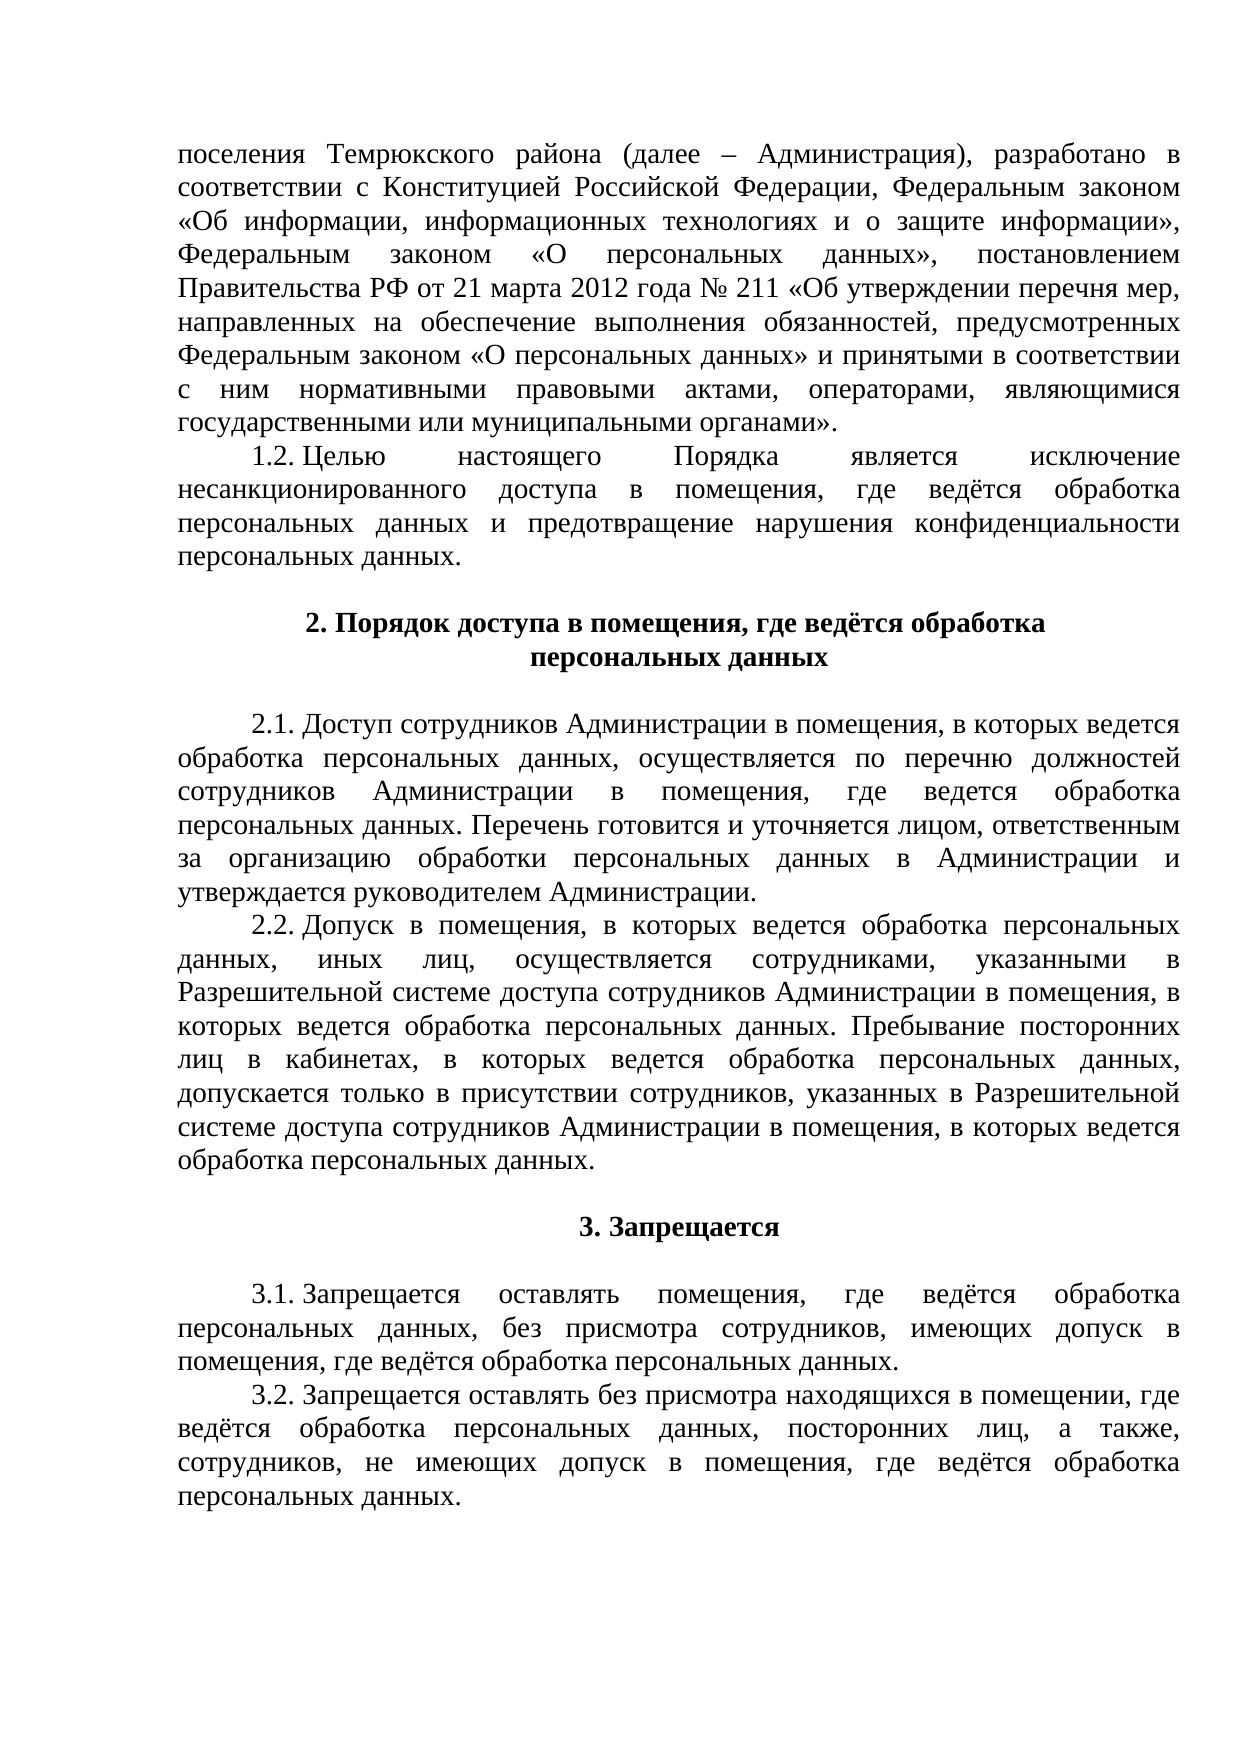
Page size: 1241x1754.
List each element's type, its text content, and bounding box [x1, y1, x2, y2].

list Допуск в помещения, в которых ведется обработка персональных данных, иных лиц, осуществляется сотрудниками, указанными в Разрешительной системе доступа сотрудников Администрации в помещения, в которых ведется обработка персональных данных. Пребывание посторонних лиц в кабинетах, в которых ведется обработка персональных данных, допускается только в присутствии сотрудников, указанных в Разрешительной системе доступа сотрудников Администрации в помещения, в которых ведется обработка персональных данных. [177, 907, 1181, 1176]
list Целью настоящего Порядка является исключение несанкционированного доступа в помещения, где ведётся обработка персональных данных и предотвращение нарушения конфиденциальности персональных данных. [177, 438, 1181, 572]
list Запрещается оставлять помещения, где ведётся обработка персональных данных, без присмотра сотрудников, имеющих допуск в помещения, где ведётся обработка персональных данных. [177, 1276, 1181, 1377]
list Доступ сотрудников Администрации в помещения, в которых ведется обработка персональных данных, осуществляется по перечню должностей сотрудников Администрации в помещения, где ведется обработка персональных данных. Перечень готовится и уточняется лицом, ответственным за организацию обработки персональных данных в Администрации и утверждается руководителем Администрации. [177, 706, 1181, 907]
list Запрещается оставлять без присмотра находящихся в помещении, где ведётся обработка персональных данных, посторонних лиц, а также, сотрудников, не имеющих допуск в помещения, где ведётся обработка персональных данных. [177, 1377, 1181, 1511]
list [177, 136, 1181, 438]
list Запрещается [177, 1209, 1181, 1243]
list Порядок доступа в помещения, где ведётся обработка персональных данных [177, 606, 1181, 673]
